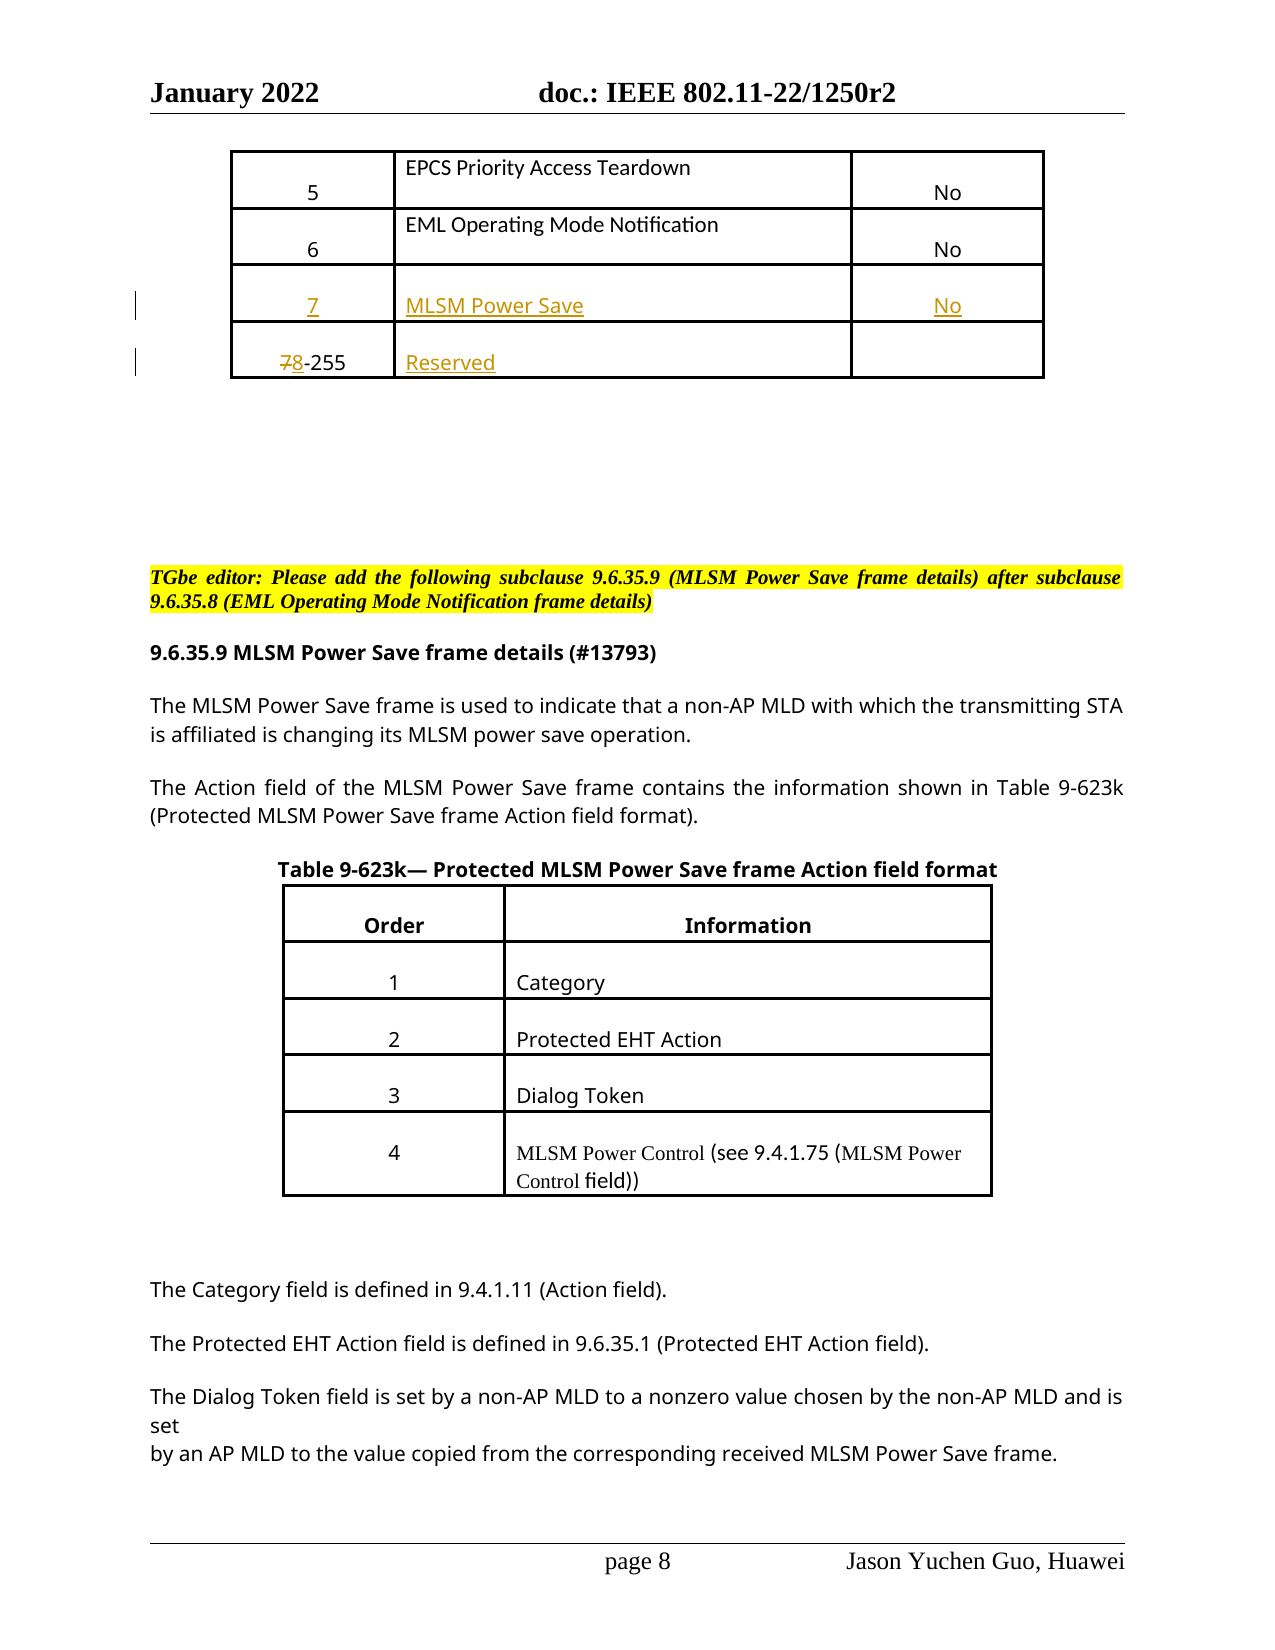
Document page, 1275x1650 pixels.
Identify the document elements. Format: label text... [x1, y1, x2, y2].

text The Action field of the MLSM Power Save frame contains the information shown in Table 9-623k (Protected MLSM Power Save frame Action field format). [150, 773, 1125, 830]
table_cell 4 [285, 1113, 503, 1194]
table_cell EPCS Priority Access Teardown [396, 153, 850, 207]
table_cell No [853, 153, 1042, 207]
table_cell [853, 323, 1042, 376]
table_cell Protected EHT Action [506, 1000, 990, 1053]
table_header Information [506, 887, 990, 940]
table_cell Category [506, 943, 990, 997]
table_cell [396, 323, 850, 376]
text The Protected EHT Action field is defined in 9.6.35.1 (Protected EHT Action field). [150, 1329, 1125, 1357]
table_cell [396, 266, 850, 320]
table_header Order [285, 887, 503, 940]
table_cell Dialog Token [506, 1056, 990, 1110]
table_cell MLSM Power Control (see 9.4.1.75 (MLSM Power Control field)) [506, 1113, 990, 1194]
text The Category field is defined in 9.4.1.11 (Action field). [150, 1275, 1125, 1304]
text Table 9-623k— Protected MLSM Power Save frame Action field format [150, 855, 1125, 883]
table_cell -255 [233, 323, 393, 376]
table_cell 5 [233, 153, 393, 207]
table_cell [233, 266, 393, 320]
table_cell 6 [233, 210, 393, 263]
table_cell 2 [285, 1000, 503, 1053]
table_cell No [853, 210, 1042, 263]
text The Dialog Token field is set by a non-AP MLD to a nonzero value chosen by the non-AP MLD and is set by an AP MLD to the value copied from the corresponding received MLSM Power Save frame. [150, 1382, 1125, 1468]
text TGbe editor: Please add the following subclause 9.6.35.9 (MLSM Power Save frame details) after subclause 9.6.35.8 (EML Operating Mode Notification frame details) [653, 565, 1125, 613]
table_cell 1 [285, 943, 503, 997]
table_cell 3 [285, 1056, 503, 1110]
text 9.6.35.9 MLSM Power Save frame details (#13793) [150, 638, 1125, 666]
table_cell EML Operating Mode Notification [396, 210, 850, 263]
table_cell [853, 266, 1042, 320]
text The MLSM Power Save frame is used to indicate that a non-AP MLD with which the transmitting STA is affiliated is changing its MLSM power save operation. [150, 691, 1125, 748]
